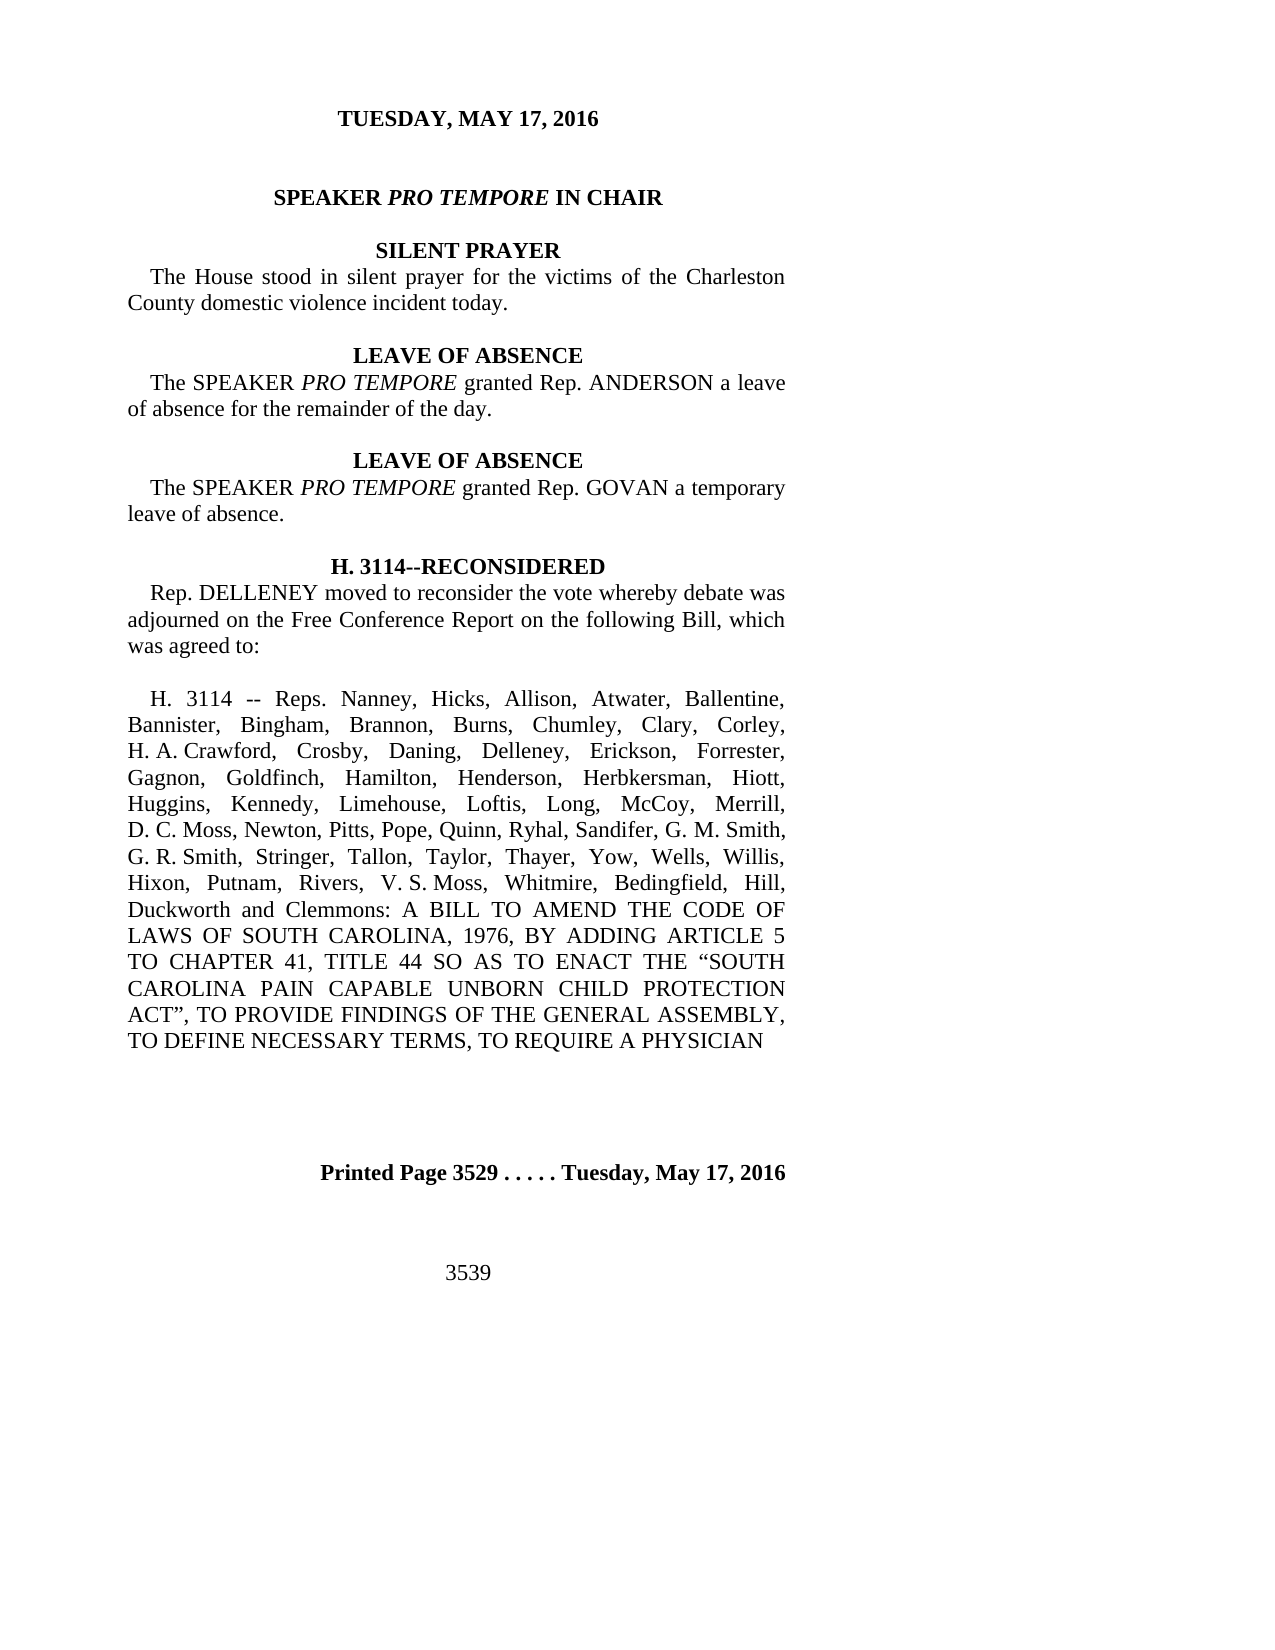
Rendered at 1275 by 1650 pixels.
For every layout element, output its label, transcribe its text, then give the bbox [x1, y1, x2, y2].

text The SPEAKER PRO TEMPORE granted Rep. GOVAN a temporary leave of absence. [127, 474, 786, 527]
text The House stood in silent prayer for the victims of the Charleston County domestic violence incident today. [127, 263, 786, 316]
text The SPEAKER PRO TEMPORE granted Rep. ANDERSON a leave of absence for the remainder of the day. [127, 368, 786, 421]
text H. 3114--RECONSIDERED [127, 553, 786, 579]
text SPEAKER PRO TEMPORE IN CHAIR [127, 184, 786, 210]
text H. 3114 -- Reps. Nanney, Hicks, Allison, Atwater, Ballentine, Bannister, Bingham, Brannon, Burns, Chumley, Clary, Corley, H. A. Crawford, Crosby, Daning, Delleney, Erickson, Forrester, Gagnon, Goldfinch, Hamilton, Henderson, Herbkersman, Hiott, Huggins, Kennedy, Limehouse, Loftis, Long, McCoy, Merrill, D. C. Moss, Newton, Pitts, Pope, Quinn, Ryhal, Sandifer, G. M. Smith, G. R. Smith, Stringer, Tallon, Taylor, Thayer, Yow, Wells, Willis, Hixon, Putnam, Rivers, V. S. Moss, Whitmire, Bedingfield, Hill, Duckworth and Clemmons: A BILL TO AMEND THE CODE OF LAWS OF SOUTH CAROLINA, 1976, BY ADDING ARTICLE 5 TO CHAPTER 41, TITLE 44 SO AS TO ENACT THE “SOUTH CAROLINA PAIN CAPABLE UNBORN CHILD PROTECTION ACT”, TO PROVIDE FINDINGS OF THE GENERAL ASSEMBLY, TO DEFINE NECESSARY TERMS, TO REQUIRE A PHYSICIAN [127, 685, 786, 1054]
text LEAVE OF ABSENCE [127, 342, 786, 368]
text Rep. DELLENEY moved to reconsider the vote whereby debate was adjourned on the Free Conference Report on the following Bill, which was agreed to: [127, 579, 786, 658]
text SILENT PRAYER [127, 237, 786, 263]
text LEAVE OF ABSENCE [127, 448, 786, 474]
text Printed Page 3529 . . . . . Tuesday, May 17, 2016 [127, 1159, 786, 1186]
